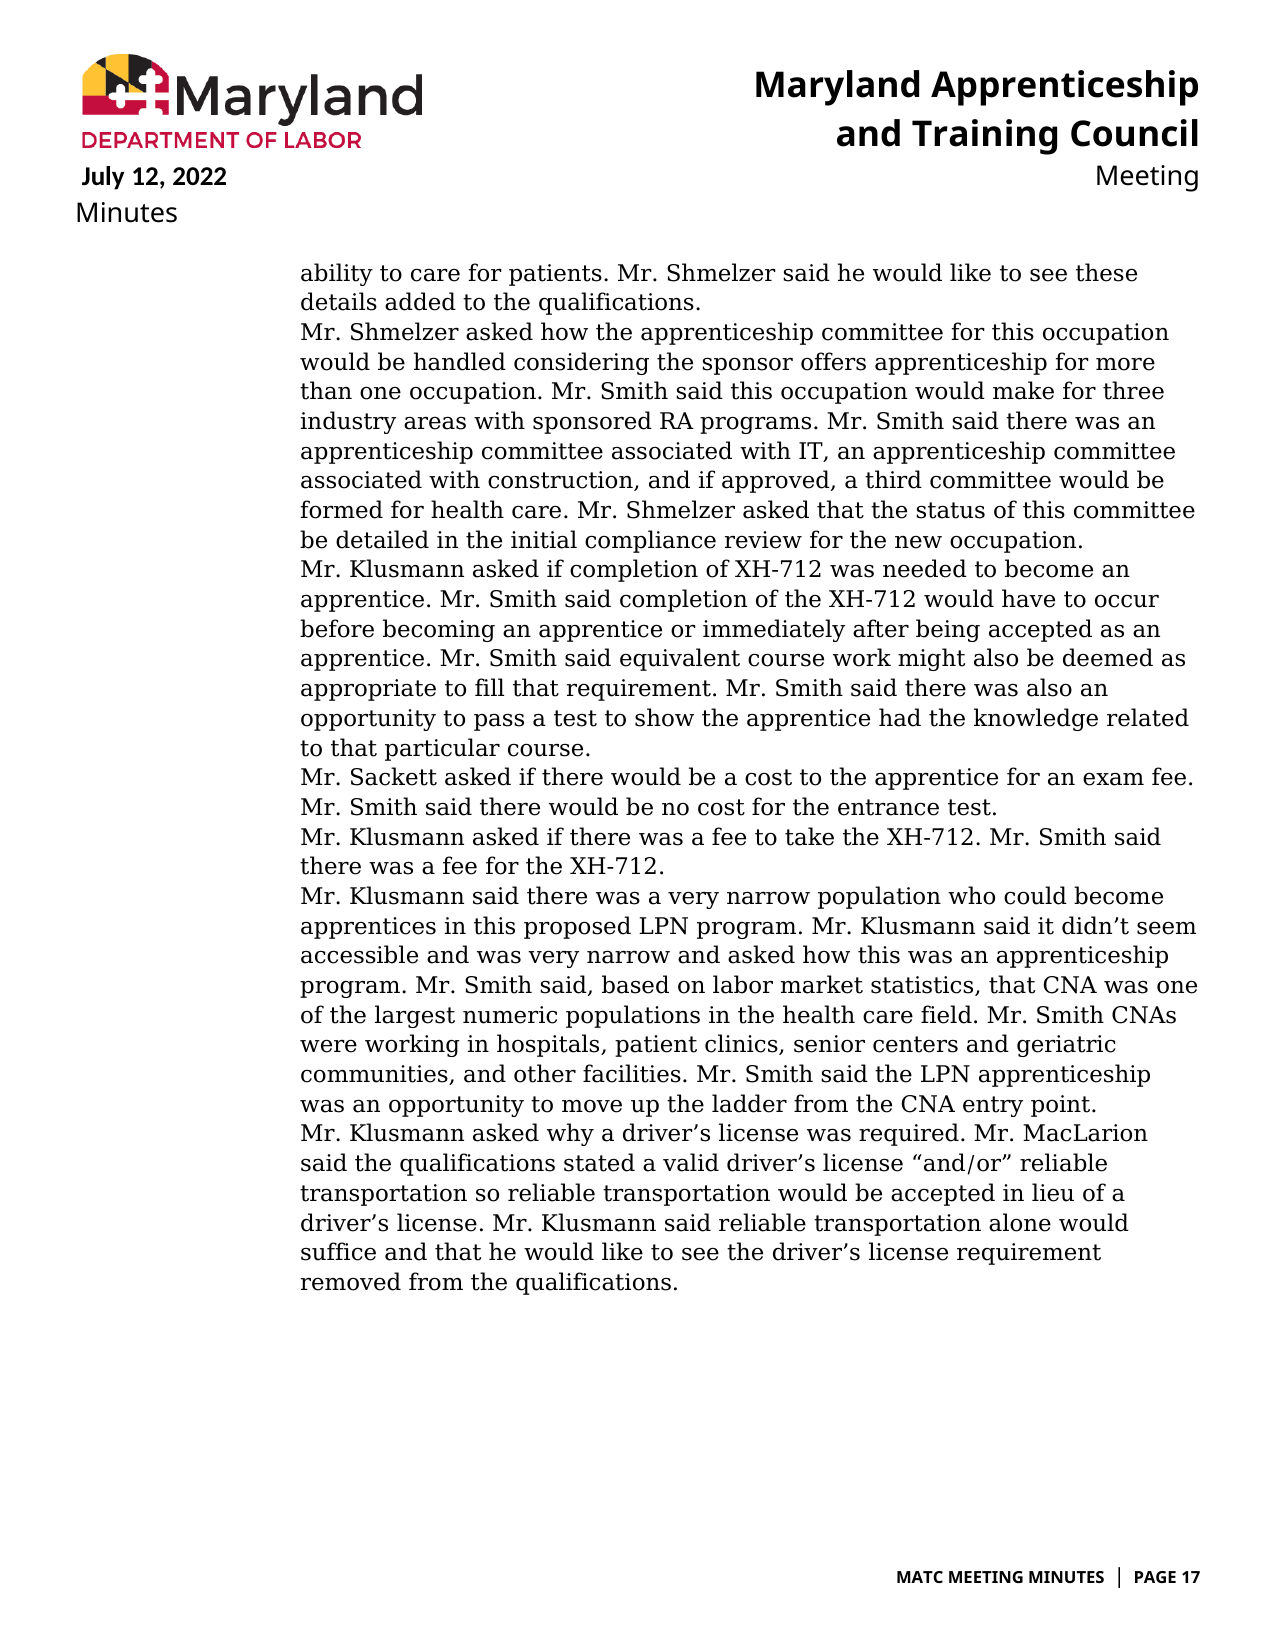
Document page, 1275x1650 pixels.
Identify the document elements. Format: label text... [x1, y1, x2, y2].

text Mr. Klusmann asked why a driver’s license was required. Mr. MacLarion said the qualifications stated a valid driver’s license “and/or” reliable transportation so reliable transportation would be accepted in lieu of a driver’s license. Mr. Klusmann said reliable transportation alone would suffice and that he would like to see the driver’s license requirement removed from the qualifications. [225, 1119, 1200, 1295]
picture [75, 48, 425, 151]
text Mr. Klusmann asked if completion of XH-712 was needed to become an apprentice. Mr. Smith said completion of the XH-712 would have to occur before becoming an apprentice or immediately after being accepted as an apprentice. Mr. Smith said equivalent course work might also be deemed as appropriate to fill that requirement. Mr. Smith said there was also an opportunity to pass a test to show the apprentice had the knowledge related to that particular course. [225, 555, 1200, 761]
text Mr. Klusmann asked if there was a fee to take the XH-712. Mr. Smith said there was a fee for the XH-712. [225, 822, 1200, 879]
text Mr. Sackett asked if there would be a cost to the apprentice for an exam fee. Mr. Smith said there would be no cost for the entrance test. [225, 763, 1200, 820]
text Mr. Shmelzer asked how the apprenticeship committee for this occupation would be handled considering the sponsor offers apprenticeship for more than one occupation. Mr. Smith said this occupation would make for three industry areas with sponsored RA programs. Mr. Smith said there was an apprenticeship committee associated with IT, an apprenticeship committee associated with construction, and if approved, a third committee would be formed for health care. Mr. Shmelzer asked that the status of this committee be detailed in the initial compliance review for the new occupation. [225, 318, 1200, 553]
text Mr. Klusmann said there was a very narrow population who could become apprentices in this proposed LPN program. Mr. Klusmann said it didn’t seem accessible and was very narrow and asked how this was an apprenticeship program. Mr. Smith said, based on labor market statistics, that CNA was one of the largest numeric populations in the health care field. Mr. Smith CNAs were working in hospitals, patient clinics, senior centers and geriatric communities, and other facilities. Mr. Smith said the LPN apprenticeship was an opportunity to move up the ladder from the CNA entry point. [225, 882, 1200, 1117]
